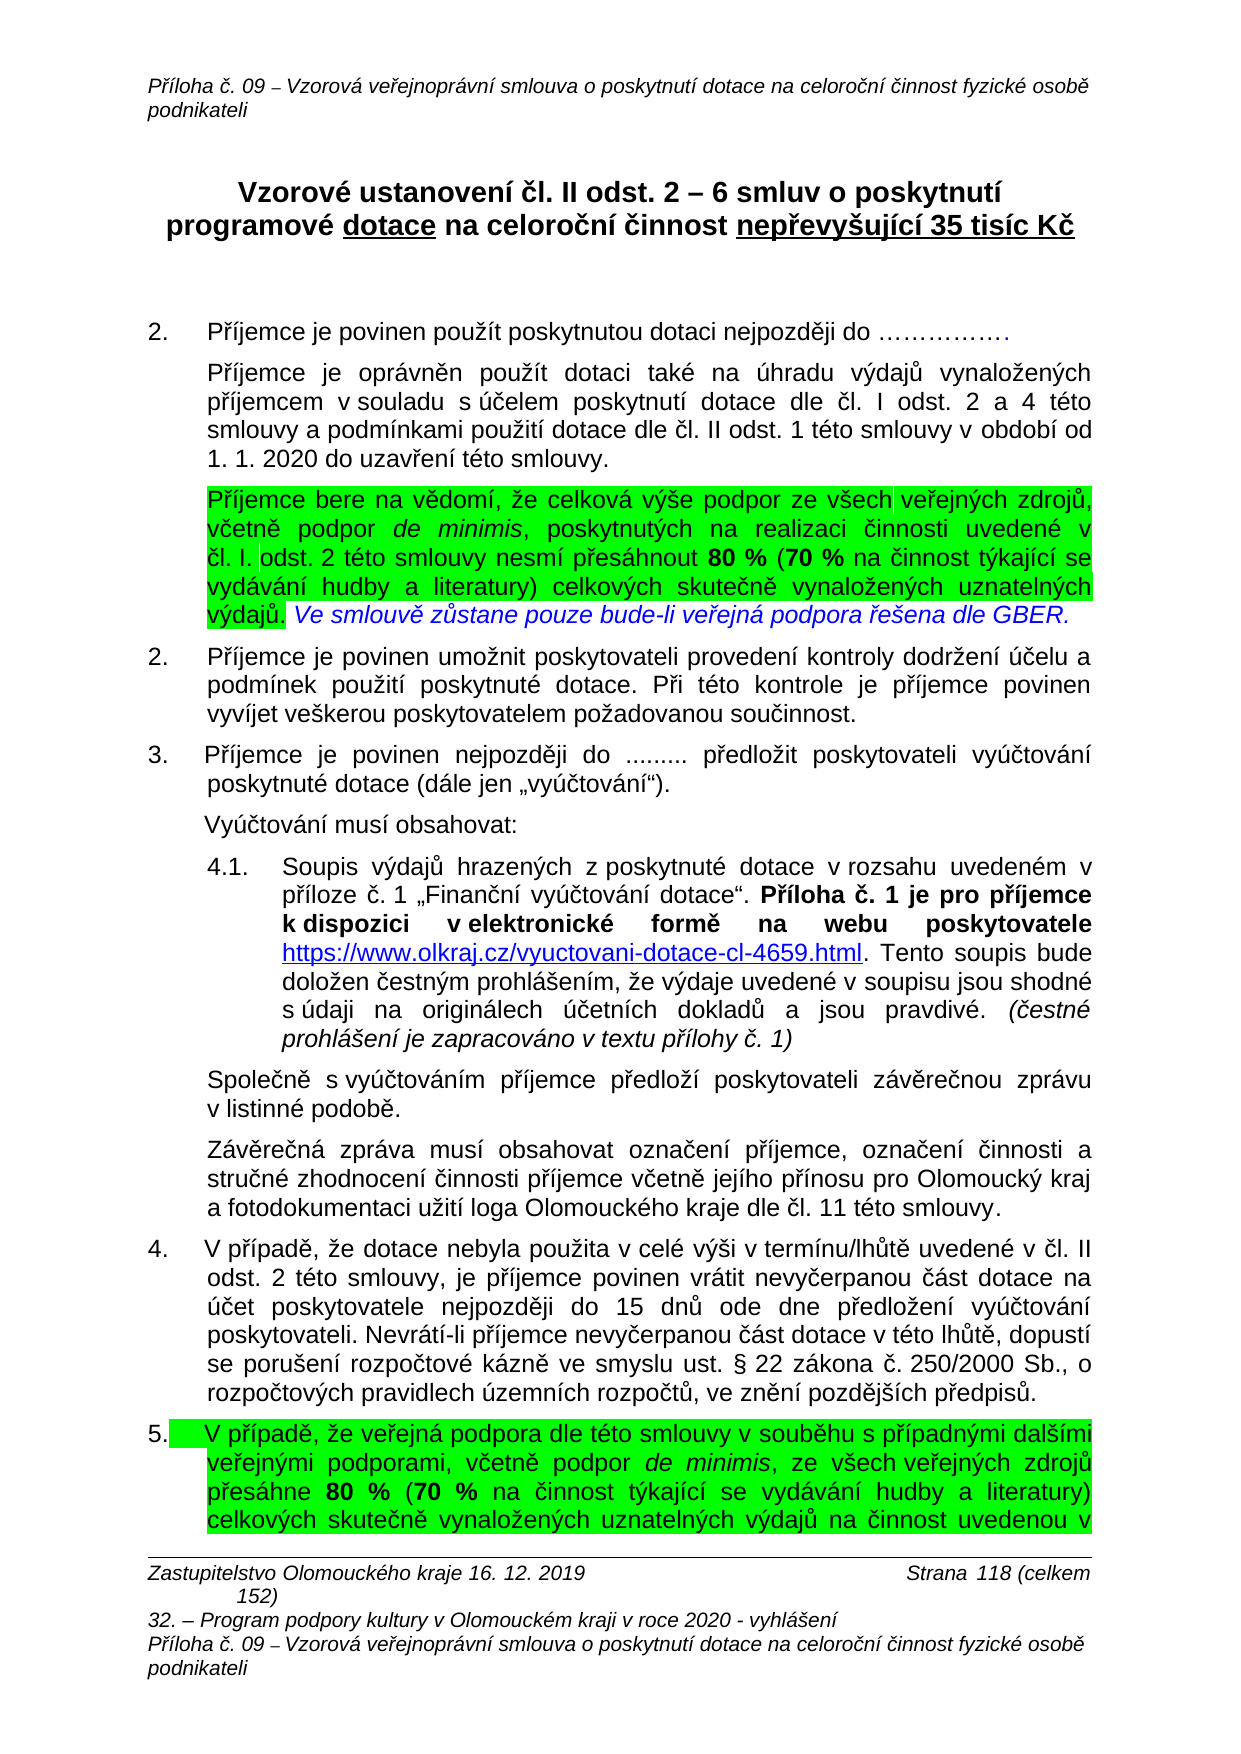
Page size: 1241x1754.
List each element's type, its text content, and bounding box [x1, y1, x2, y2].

text Příjemce je oprávněn použít dotaci také na úhradu výdajů vynaložených příjemcem v souladu s účelem poskytnutí dotace dle čl. I odst. 2 a 4 této smlouvy a podmínkami použití dotace dle čl. II odst. 1 této smlouvy v období od 1. 1. 2020 do uzavření této smlouvy. [207, 358, 1092, 473]
text 4.1. Soupis výdajů hrazených z poskytnuté dotace v rozsahu uvedeném v příloze č. 1 „Finanční vyúčtování dotace“. Příloha č. 1 je pro příjemce k dispozici v elektronické formě na webu poskytovatele https://www.olkraj.cz/vyuctovani-dotace-cl-4659.html. Tento soupis bude doložen čestným prohlášením, že výdaje uvedené v soupisu jsou shodné s údaji na originálech účetních dokladů a jsou pravdivé. (čestné prohlášení je zapracováno v textu přílohy č. 1) [207, 852, 1092, 1053]
list Příjemce je povinen umožnit poskytovateli provedení kontroly dodržení účelu a podmínek použití poskytnuté dotace. Při této kontrole je příjemce povinen vyvíjet veškerou poskytovatelem požadovanou součinnost. [148, 642, 1092, 728]
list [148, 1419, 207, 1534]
text Vzorové ustanovení čl. II odst. 2 – 6 smluv o poskytnutí programové dotace na celoroční činnost nepřevyšující 35 tisíc Kč [148, 175, 1092, 242]
text Společně s vyúčtováním příjemce předloží poskytovateli závěrečnou zprávu v listinné podobě. [207, 1066, 1092, 1123]
text Vyúčtování musí obsahovat: [204, 811, 1092, 839]
text Závěrečná zpráva musí obsahovat označení příjemce, označení činnosti a stručné zhodnocení činnosti příjemce včetně jejího přínosu pro Olomoucký kraj a fotodokumentaci užití loga Olomouckého kraje dle čl. 11 této smlouvy. [207, 1136, 1092, 1222]
list Příjemce je povinen nejpozději do ......... předložit poskytovateli vyúčtování poskytnuté dotace (dále jen „vyúčtování“). [148, 741, 1092, 798]
text Příjemce bere na vědomí, že celková výše podpor ze všech veřejných zdrojů, včetně podpor de minimis, poskytnutých na realizaci činnosti uvedené v čl. I. odst. 2 této smlouvy nesmí přesáhnout 80 % (70 % na činnost týkající se vydávání hudby a literatury) celkových skutečně vynaložených uznatelných výdajů. Ve smlouvě zůstane pouze bude-li veřejná podpora řešena dle GBER. [286, 601, 1092, 629]
list Příjemce je povinen použít poskytnutou dotaci nejpozději do ……………. [148, 317, 1092, 346]
list V případě, že dotace nebyla použita v celé výši v termínu/lhůtě uvedené v čl. II odst. 2 této smlouvy, je příjemce povinen vrátit nevyčerpanou část dotace na účet poskytovatele nejpozději do 15 dnů ode dne předložení vyúčtování poskytovateli. Nevrátí-li příjemce nevyčerpanou část dotace v této lhůtě, dopustí se porušení rozpočtové kázně ve smyslu ust. § 22 zákona č. 250/2000 Sb., o rozpočtových pravidlech územních rozpočtů, ve znění pozdějších předpisů. [148, 1234, 1092, 1407]
